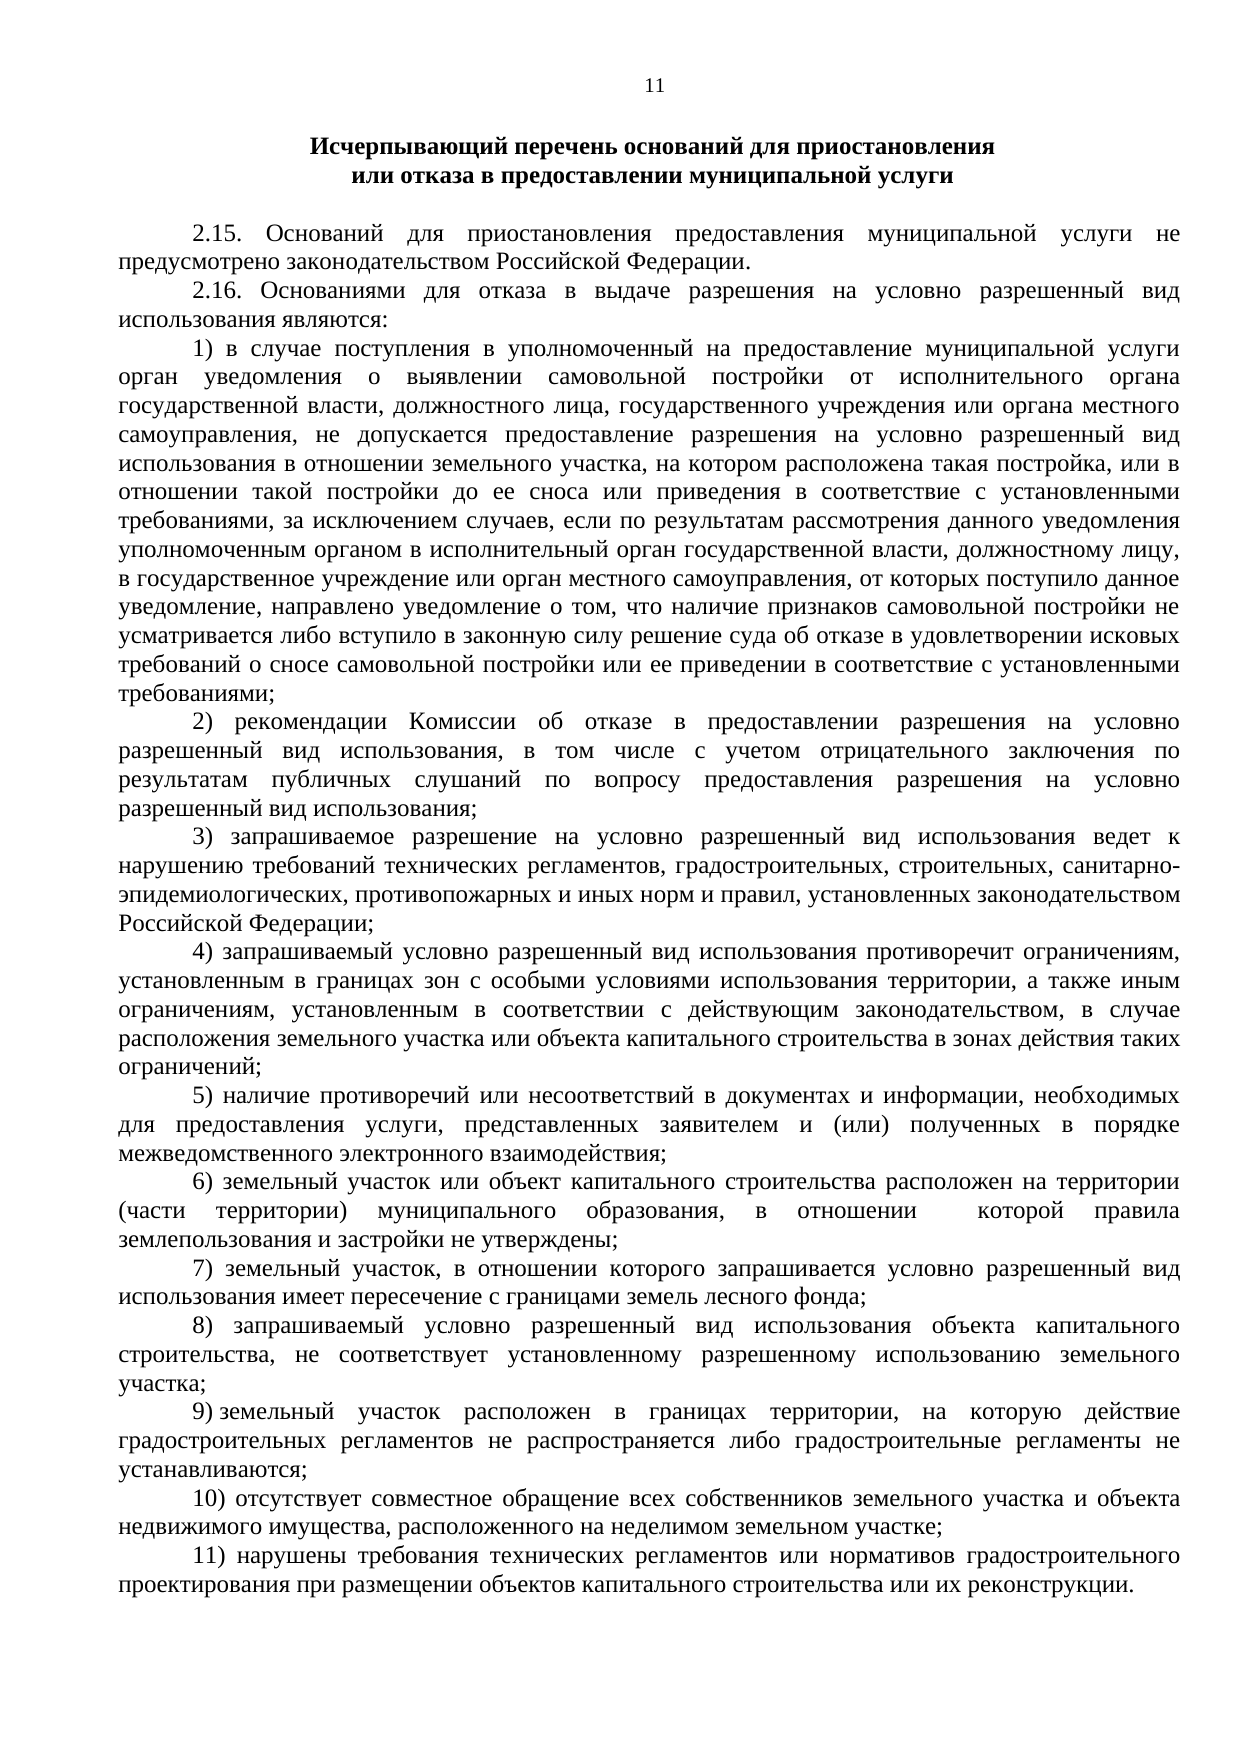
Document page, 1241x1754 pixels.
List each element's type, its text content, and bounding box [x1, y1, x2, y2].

list 10) отсутствует совместное обращение всех собственников земельного участка и объекта недвижимого имущества, расположенного на неделимом земельном участке; [118, 1483, 1181, 1540]
text 3) запрашиваемое разрешение на условно разрешенный вид использования ведет к нарушению требований технических регламентов, градостроительных, строительных, санитарно-эпидемиологических, противопожарных и иных норм и правил, установленных законодательством Российской Федерации; [118, 821, 1181, 936]
list 11) нарушены требования технических регламентов или нормативов градостроительного проектирования при размещении объектов капитального строительства или их реконструкции. [118, 1540, 1181, 1598]
list 5) наличие противоречий или несоответствий в документах и информации, необходимых для предоставления услуги, представленных заявителем и (или) полученных в порядке межведомственного электронного взаимодействия; [118, 1080, 1181, 1166]
text 2) рекомендации Комиссии об отказе в предоставлении разрешения на условно разрешенный вид использования, в том числе с учетом отрицательного заключения по результатам публичных слушаний по вопросу предоставления разрешения на условно разрешенный вид использования; [118, 706, 1181, 821]
text 2.16. Основаниями для отказа в выдаче разрешения на условно разрешенный вид использования являются: [118, 275, 1181, 333]
text 1) в случае поступления в уполномоченный на предоставление муниципальной услуги орган уведомления о выявлении самовольной постройки от исполнительного органа государственной власти, должностного лица, государственного учреждения или органа местного самоуправления, не допускается предоставление разрешения на условно разрешенный вид использования в отношении земельного участка, на котором расположена такая постройка, или в отношении такой постройки до ее сноса или приведения в соответствие с установленными требованиями, за исключением случаев, если по результатам рассмотрения данного уведомления уполномоченным органом в исполнительный орган государственной власти, должностному лицу, в государственное учреждение или орган местного самоуправления, от которых поступило данное уведомление, направлено уведомление о том, что наличие признаков самовольной постройки не усматривается либо вступило в законную силу решение суда об отказе в удовлетворении исковых требований о сносе самовольной постройки или ее приведении в соответствие с установленными требованиями; [118, 333, 1181, 706]
text или отказа в предоставлении муниципальной услуги [118, 160, 1187, 189]
list 7) земельный участок, в отношении которого запрашивается условно разрешенный вид использования имеет пересечение с границами земель лесного фонда; [118, 1253, 1181, 1310]
list 6) земельный участок или объект капитального строительства расположен на территории (части территории) муниципального образования, в отношении которой правила землепользования и застройки не утверждены; [118, 1166, 1181, 1253]
list 8) запрашиваемый условно разрешенный вид использования объекта капитального строительства, не соответствует установленному разрешенному использованию земельного участка; [118, 1310, 1181, 1396]
list 9) земельный участок расположен в границах территории, на которую действие градостроительных регламентов не распространяется либо градостроительные регламенты не устанавливаются; [118, 1396, 1181, 1483]
text 4) запрашиваемый условно разрешенный вид использования противоречит ограничениям, установленным в границах зон с особыми условиями использования территории, а также иным ограничениям, установленным в соответствии с действующим законодательством, в случае расположения земельного участка или объекта капитального строительства в зонах действия таких ограничений; [118, 936, 1181, 1080]
text 2.15. Оснований для приостановления предоставления муниципальной услуги не предусмотрено законодательством Российской Федерации. [118, 218, 1181, 275]
text Исчерпывающий перечень оснований для приостановления [118, 131, 1187, 160]
